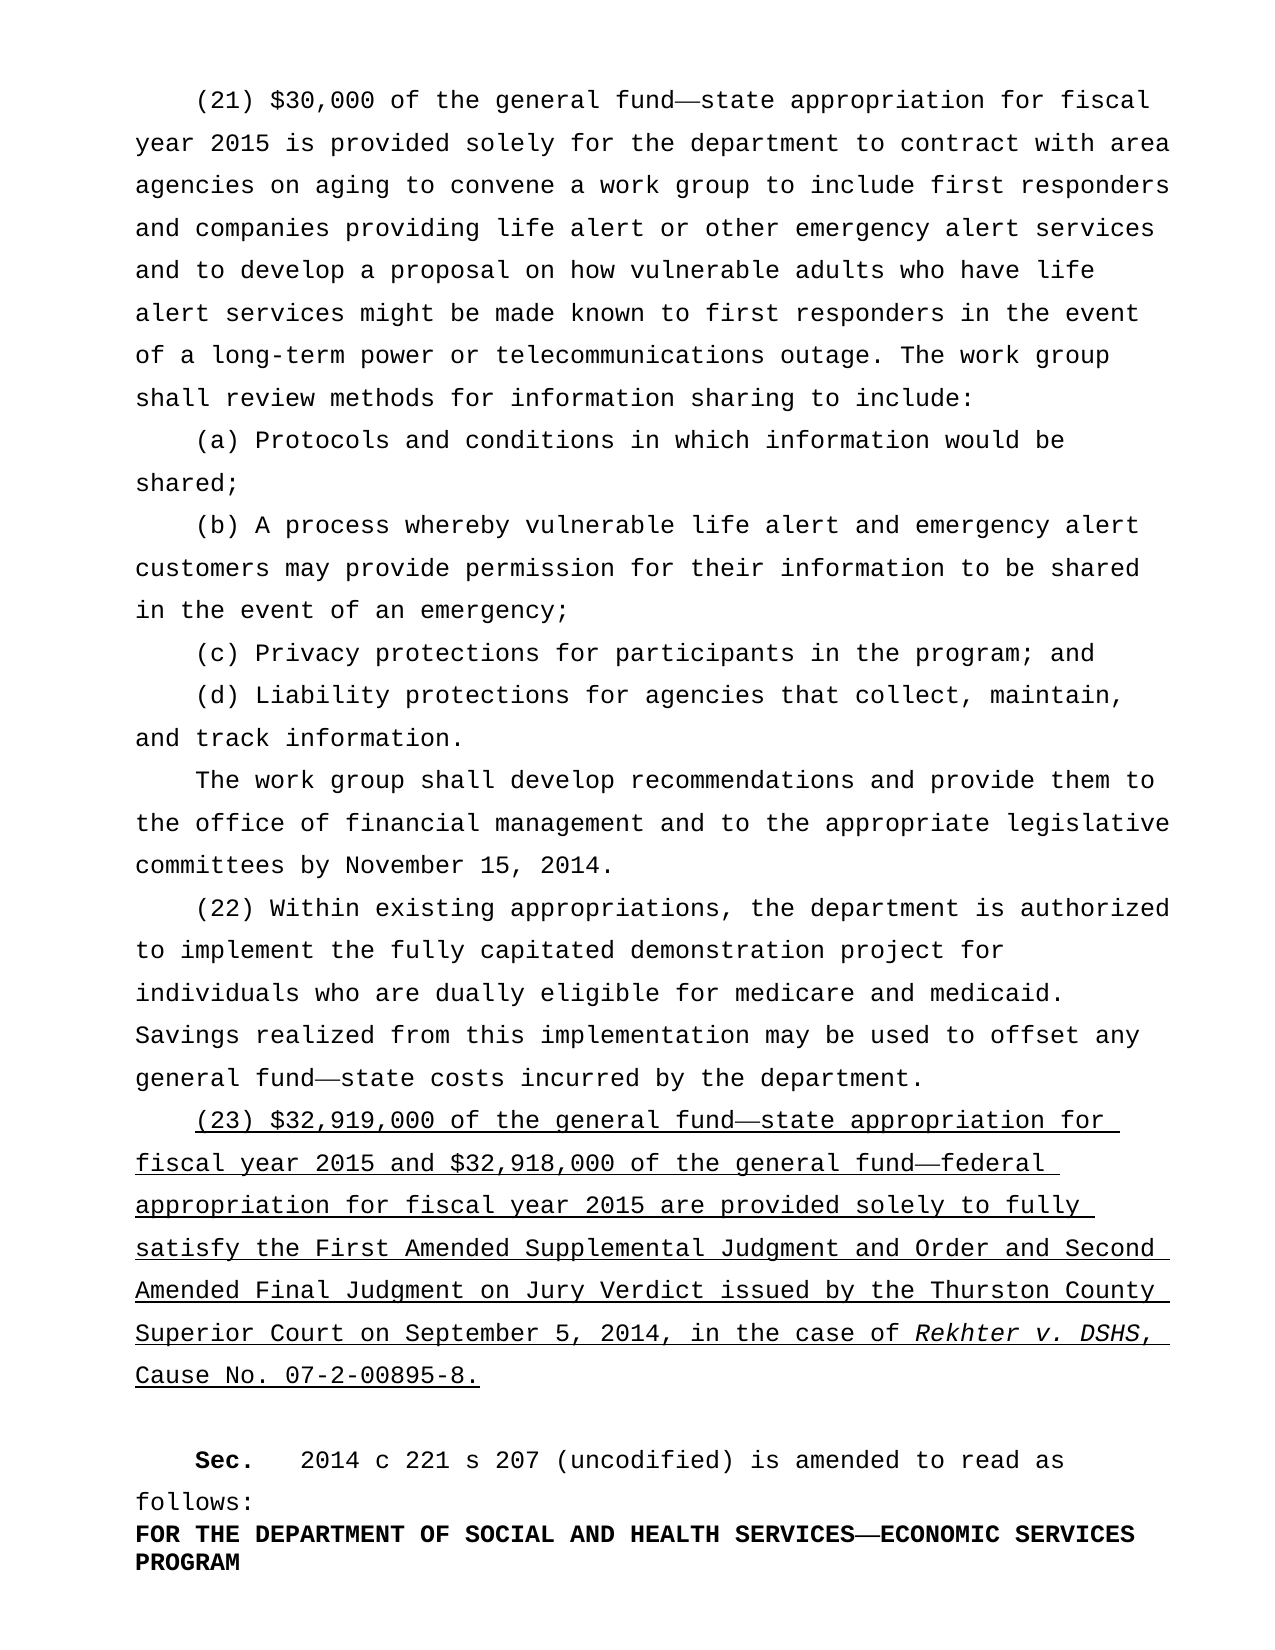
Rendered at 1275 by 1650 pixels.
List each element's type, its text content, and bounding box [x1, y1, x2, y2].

text (c) Privacy protections for participants in the program; and [135, 627, 1170, 670]
text FOR THE DEPARTMENT OF SOCIAL AND HEALTH SERVICES—ECONOMIC SERVICES PROGRAM [135, 1519, 1170, 1578]
text (23) $32,919,000 of the general fund—state appropriation for fiscal year 2015 and $32,918,000 of the general fund—federal appropriation for fiscal year 2015 are provided solely to fully satisfy the First Amended Supplemental Judgment and Order and Second Amended Final Judgment on Jury Verdict issued by the Thurston County Superior Court on September 5, 2014, in the case of Rekhter v. DSHS, Cause No. 07-2-00895-8. [135, 1345, 1170, 1392]
text (23) $32,919,000 of the general fund—state appropriation for fiscal year 2015 and $32,918,000 of the general fund—federal appropriation for fiscal year 2015 are provided solely to fully satisfy the First Amended Supplemental Judgment and Order and Second Amended Final Judgment on Jury Verdict issued by the Thurston County Superior Court on September 5, 2014, in the case of Rekhter v. DSHS, Cause No. 07-2-00895-8. [135, 1303, 1170, 1344]
text The work group shall develop recommendations and provide them to the office of financial management and to the appropriate legislative committees by November 15, 2014. [135, 755, 1170, 882]
text (23) $32,919,000 of the general fund—state appropriation for fiscal year 2015 and $32,918,000 of the general fund—federal appropriation for fiscal year 2015 are provided solely to fully satisfy the First Amended Supplemental Judgment and Order and Second Amended Final Judgment on Jury Verdict issued by the Thurston County Superior Court on September 5, 2014, in the case of Rekhter v. DSHS, Cause No. 07-2-00895-8. [135, 1095, 1170, 1259]
text (21) $30,000 of the general fund—state appropriation for fiscal year 2015 is provided solely for the department to contract with area agencies on aging to convene a work group to include first responders and companies providing life alert or other emergency alert services and to develop a proposal on how vulnerable adults who have life alert services might be made known to first responders in the event of a long-term power or telecommunications outage. The work group shall review methods for information sharing to include: [135, 75, 1170, 415]
text (22) Within existing appropriations, the department is authorized to implement the fully capitated demonstration project for individuals who are dually eligible for medicare and medicaid. Savings realized from this implementation may be used to offset any general fund—state costs incurred by the department. [135, 882, 1170, 1095]
text (d) Liability protections for agencies that collect, maintain, and track information. [135, 670, 1170, 755]
text (23) $32,919,000 of the general fund—state appropriation for fiscal year 2015 and $32,918,000 of the general fund—federal appropriation for fiscal year 2015 are provided solely to fully satisfy the First Amended Supplemental Judgment and Order and Second Amended Final Judgment on Jury Verdict issued by the Thurston County Superior Court on September 5, 2014, in the case of Rekhter v. DSHS, Cause No. 07-2-00895-8. [135, 1260, 1170, 1301]
text (a) Protocols and conditions in which information would be shared; [135, 415, 1170, 500]
text Sec. 2014 c 221 s 207 (uncodified) is amended to read as follows: [135, 1434, 1170, 1519]
text (b) A process whereby vulnerable life alert and emergency alert customers may provide permission for their information to be shared in the event of an emergency; [135, 500, 1170, 627]
